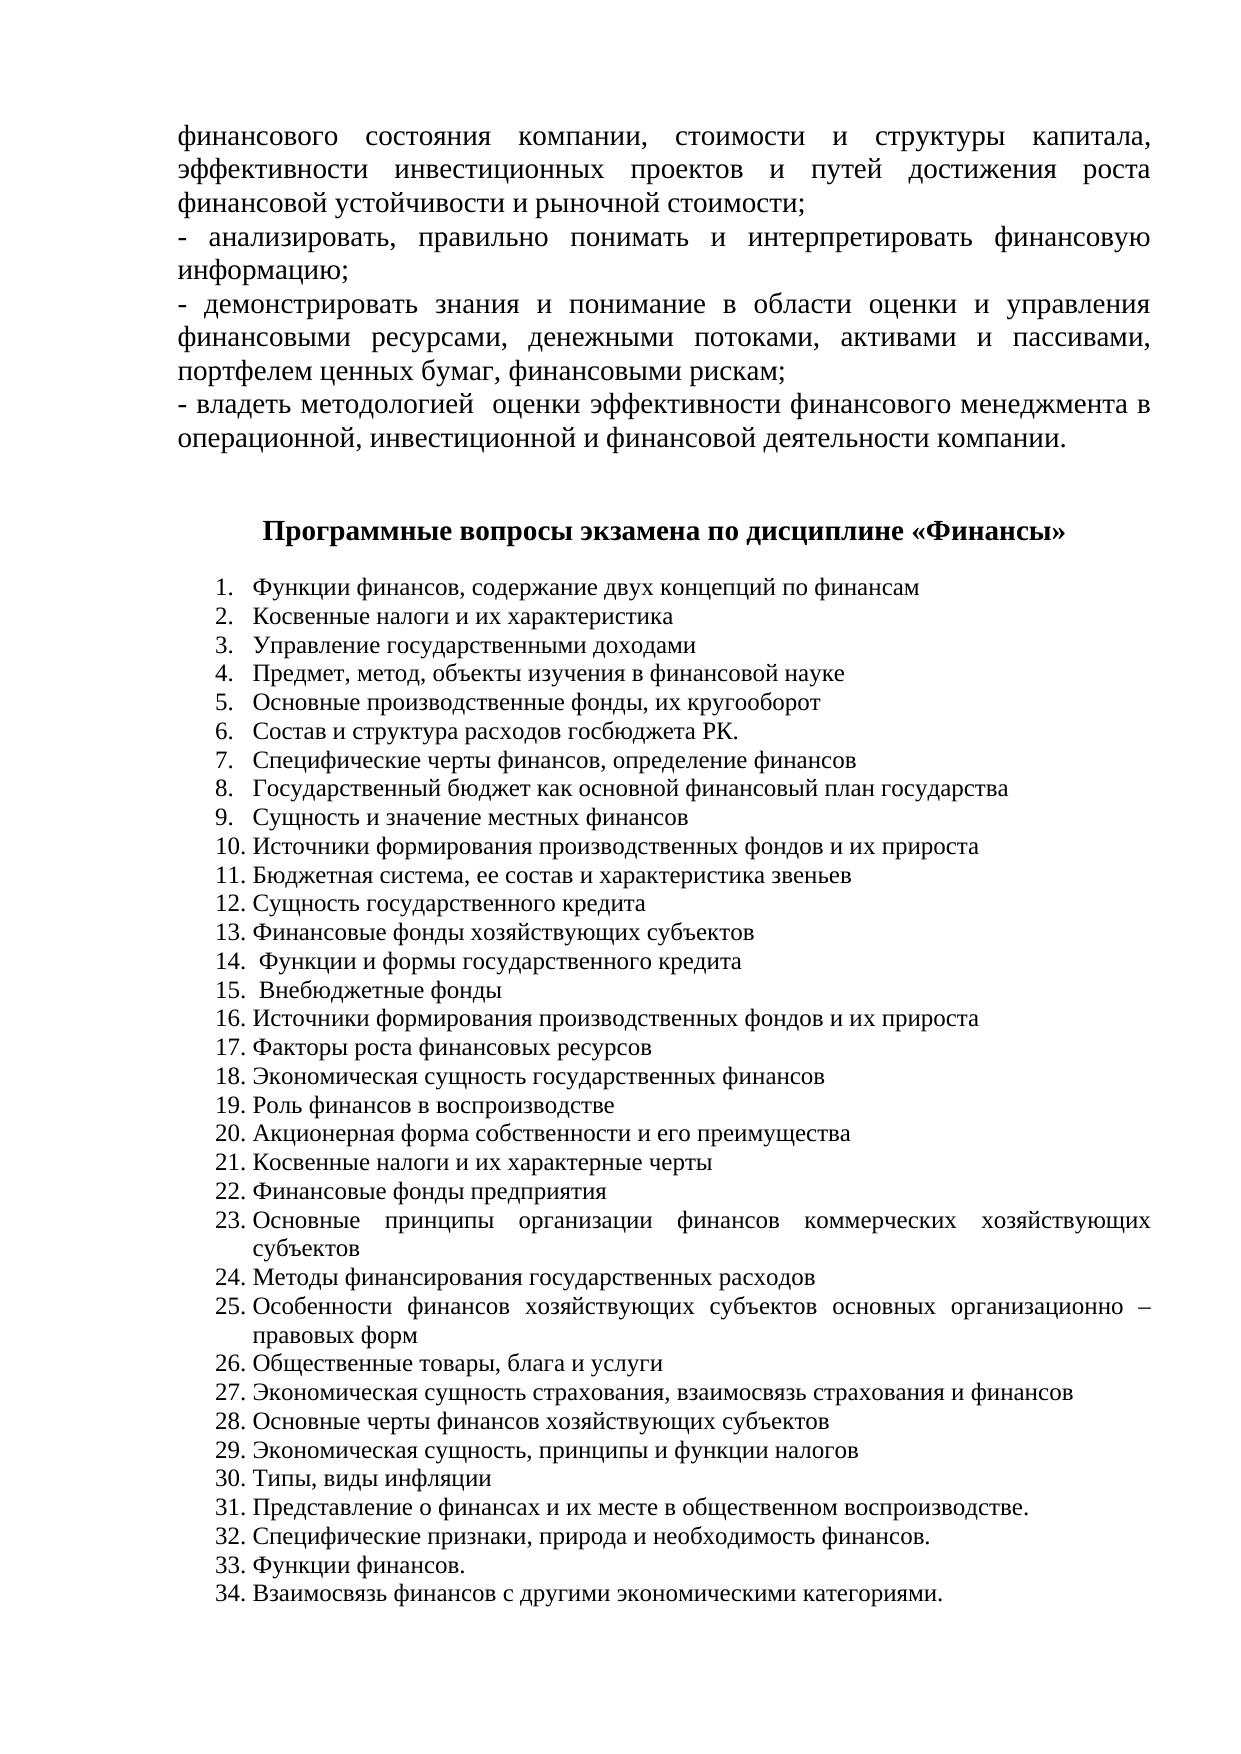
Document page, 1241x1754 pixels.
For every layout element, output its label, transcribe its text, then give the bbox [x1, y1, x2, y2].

list Финансовые фонды хозяйствующих субъектов [215, 917, 1152, 946]
text Программные вопросы экзамена по дисциплине «Финансы» [177, 513, 1152, 546]
list Функции и формы государственного кредита [215, 946, 1152, 975]
list Источники формирования производственных фондов и их прироста [215, 1003, 1152, 1032]
list Состав и структура расходов госбюджета РК. [215, 716, 1152, 745]
text - демонстрировать знания и понимание в области оценки и управления финансовыми ресурсами, денежными потоками, активами и пассивами, портфелем ценных бумаг, финансовыми рискам; [177, 286, 1152, 386]
list Функции финансов. [215, 1550, 1152, 1578]
list Государственный бюджет как основной финансовый план государства [215, 773, 1152, 802]
list Акционерная форма собственности и его преимущества [215, 1118, 1152, 1147]
list Особенности финансов хозяйствующих субъектов основных организационно – правовых форм [215, 1291, 1152, 1348]
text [177, 118, 1152, 219]
list Сущность и значение местных финансов [215, 802, 1152, 831]
list Специфические признаки, природа и необходимость финансов. [215, 1521, 1152, 1550]
list Внебюджетные фонды [215, 975, 1152, 1003]
list Экономическая сущность государственных финансов [215, 1061, 1152, 1090]
list Бюджетная система, ее состав и характеристика звеньев [215, 860, 1152, 888]
list Экономическая сущность страхования, взаимосвязь страхования и финансов [215, 1377, 1152, 1406]
list Предмет, метод, объекты изучения в финансовой науке [215, 658, 1152, 687]
list Косвенные налоги и их характеристика [215, 601, 1152, 630]
list Сущность государственного кредита [215, 888, 1152, 917]
list Основные принципы организации финансов коммерческих хозяйствующих субъектов [215, 1205, 1152, 1262]
list Общественные товары, блага и услуги [215, 1348, 1152, 1377]
list Источники формирования производственных фондов и их прироста [215, 831, 1152, 860]
list Факторы роста финансовых ресурсов [215, 1032, 1152, 1061]
list Основные черты финансов хозяйствующих субъектов [215, 1406, 1152, 1435]
list Роль финансов в воспроизводстве [215, 1090, 1152, 1118]
list Основные производственные фонды, их кругооборот [215, 687, 1152, 716]
text - анализировать, правильно понимать и интерпретировать финансовую информацию; [177, 219, 1152, 286]
list Типы, виды инфляции [215, 1463, 1152, 1492]
list Функции финансов, содержание двух концепций по финансам [215, 572, 1152, 601]
list Финансовые фонды предприятия [215, 1176, 1152, 1205]
list Представление о финансах и их месте в общественном воспроизводстве. [215, 1492, 1152, 1521]
list Специфические черты финансов, определение финансов [215, 745, 1152, 773]
list Косвенные налоги и их характерные черты [215, 1147, 1152, 1176]
text - владеть методологией оценки эффективности финансового менеджмента в операционной, инвестиционной и финансовой деятельности компании. [177, 386, 1152, 453]
list Управление государственными доходами [215, 630, 1152, 658]
list Методы финансирования государственных расходов [215, 1262, 1152, 1291]
list Экономическая сущность, принципы и функции налогов [215, 1435, 1152, 1463]
list Взаимосвязь финансов с другими экономическими категориями. [215, 1578, 1152, 1607]
